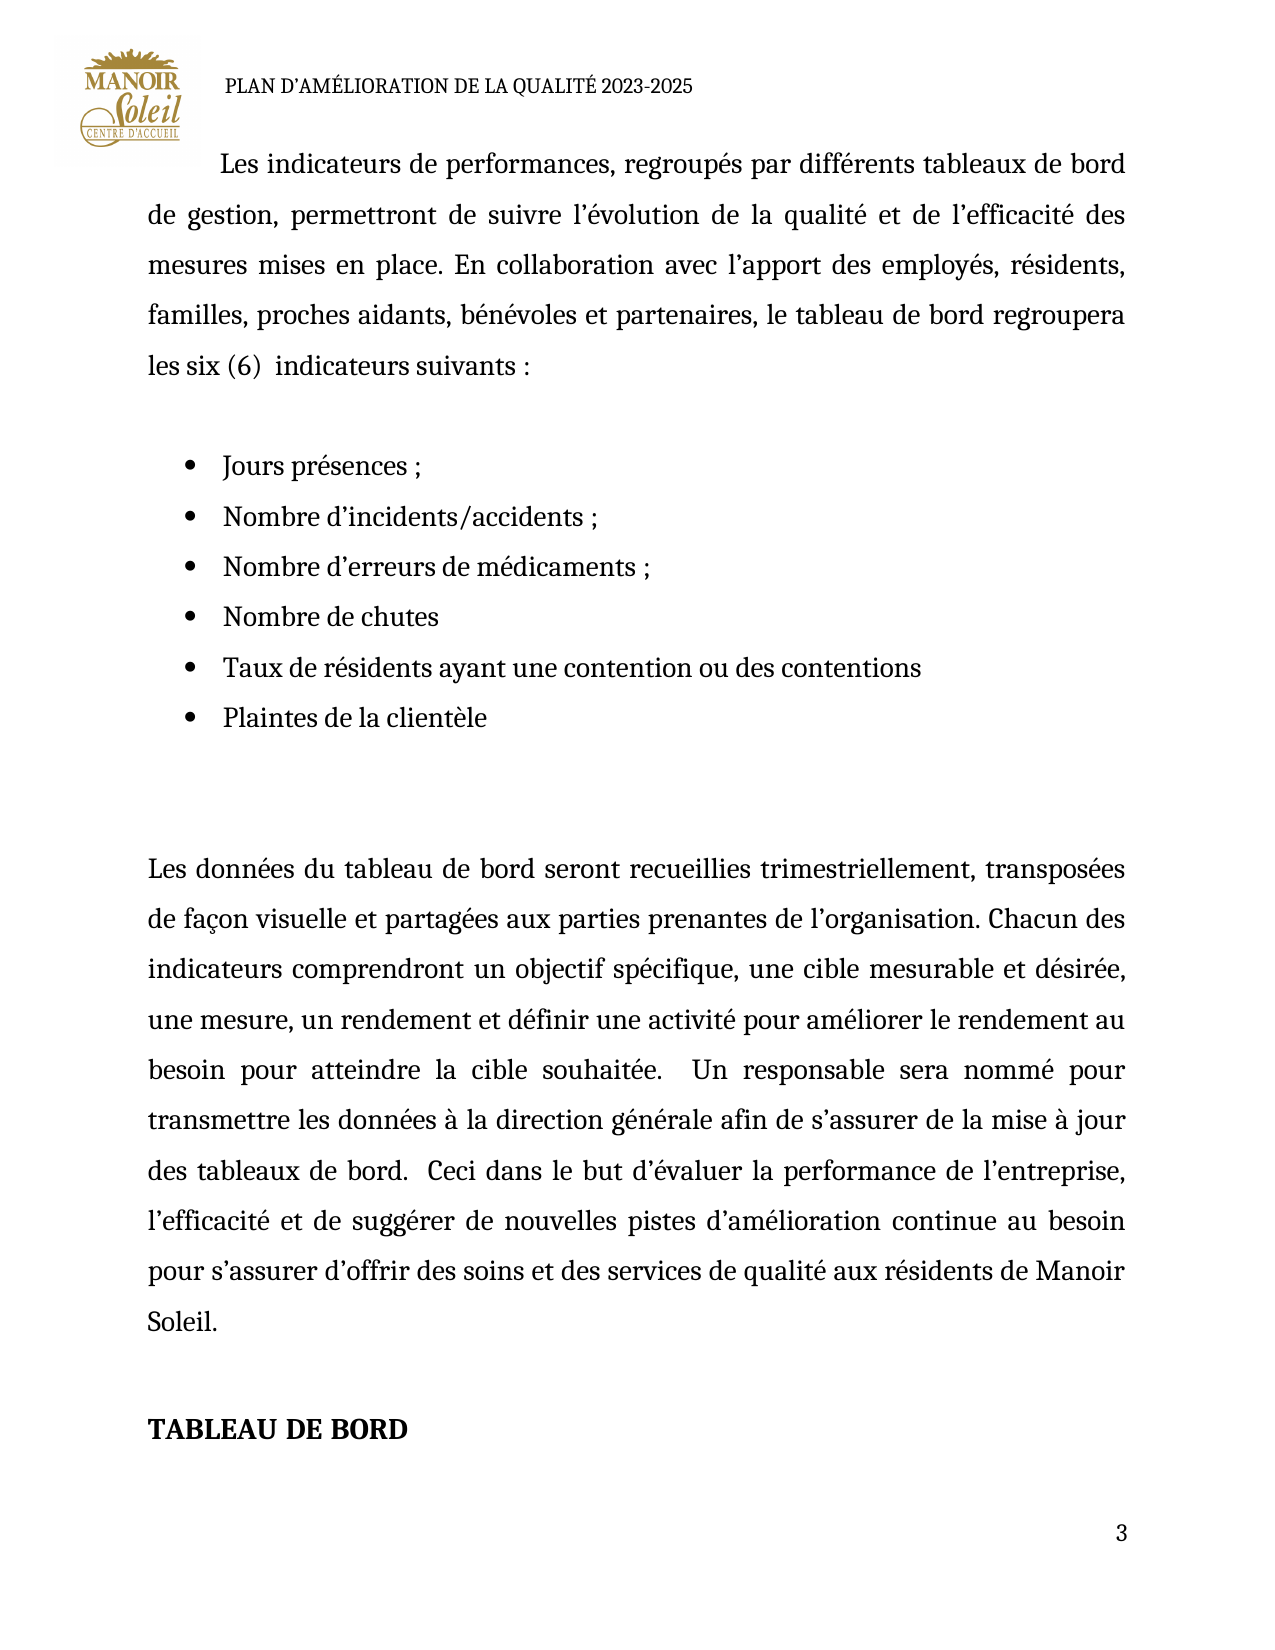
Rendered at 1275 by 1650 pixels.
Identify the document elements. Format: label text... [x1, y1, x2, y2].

text Les données du tableau de bord seront recueillies trimestriellement, transposées de façon visuelle et partagées aux parties prenantes de l’organisation. Chacun des indicateurs comprendront un objectif spécifique, une cible mesurable et désirée, une mesure, un rendement et définir une activité pour améliorer le rendement au besoin pour atteindre la cible souhaitée. Un responsable sera nommé pour transmettre les données à la direction générale afin de s’assurer de la mise à jour des tableaux de bord. Ceci dans le but d’évaluer la performance de l’entreprise, l’efficacité et de suggérer de nouvelles pistes d’amélioration continue au besoin pour s’assurer d’offrir des soins et des services de qualité aux résidents de Manoir Soleil. [148, 852, 1127, 1338]
list Nombre d’incidents/accidents ; [185, 500, 1127, 533]
list Jours présences ; [185, 449, 1127, 483]
picture [53, 35, 201, 167]
text tableau de bord [148, 1405, 1127, 1448]
list Plaintes de la clientèle [185, 701, 1127, 734]
list Taux de résidents ayant une contention ou des contentions [185, 651, 1127, 684]
text Les indicateurs de performances, regroupés par différents tableaux de bord de gestion, permettront de suivre l’évolution de la qualité et de l’efficacité des mesures mises en place. En collaboration avec l’apport des employés, résidents, familles, proches aidants, bénévoles et partenaires, le tableau de bord regroupera les six (6) indicateurs suivants : [148, 148, 1127, 382]
list Nombre de chutes [185, 600, 1127, 634]
list Nombre d’erreurs de médicaments ; [185, 550, 1127, 584]
